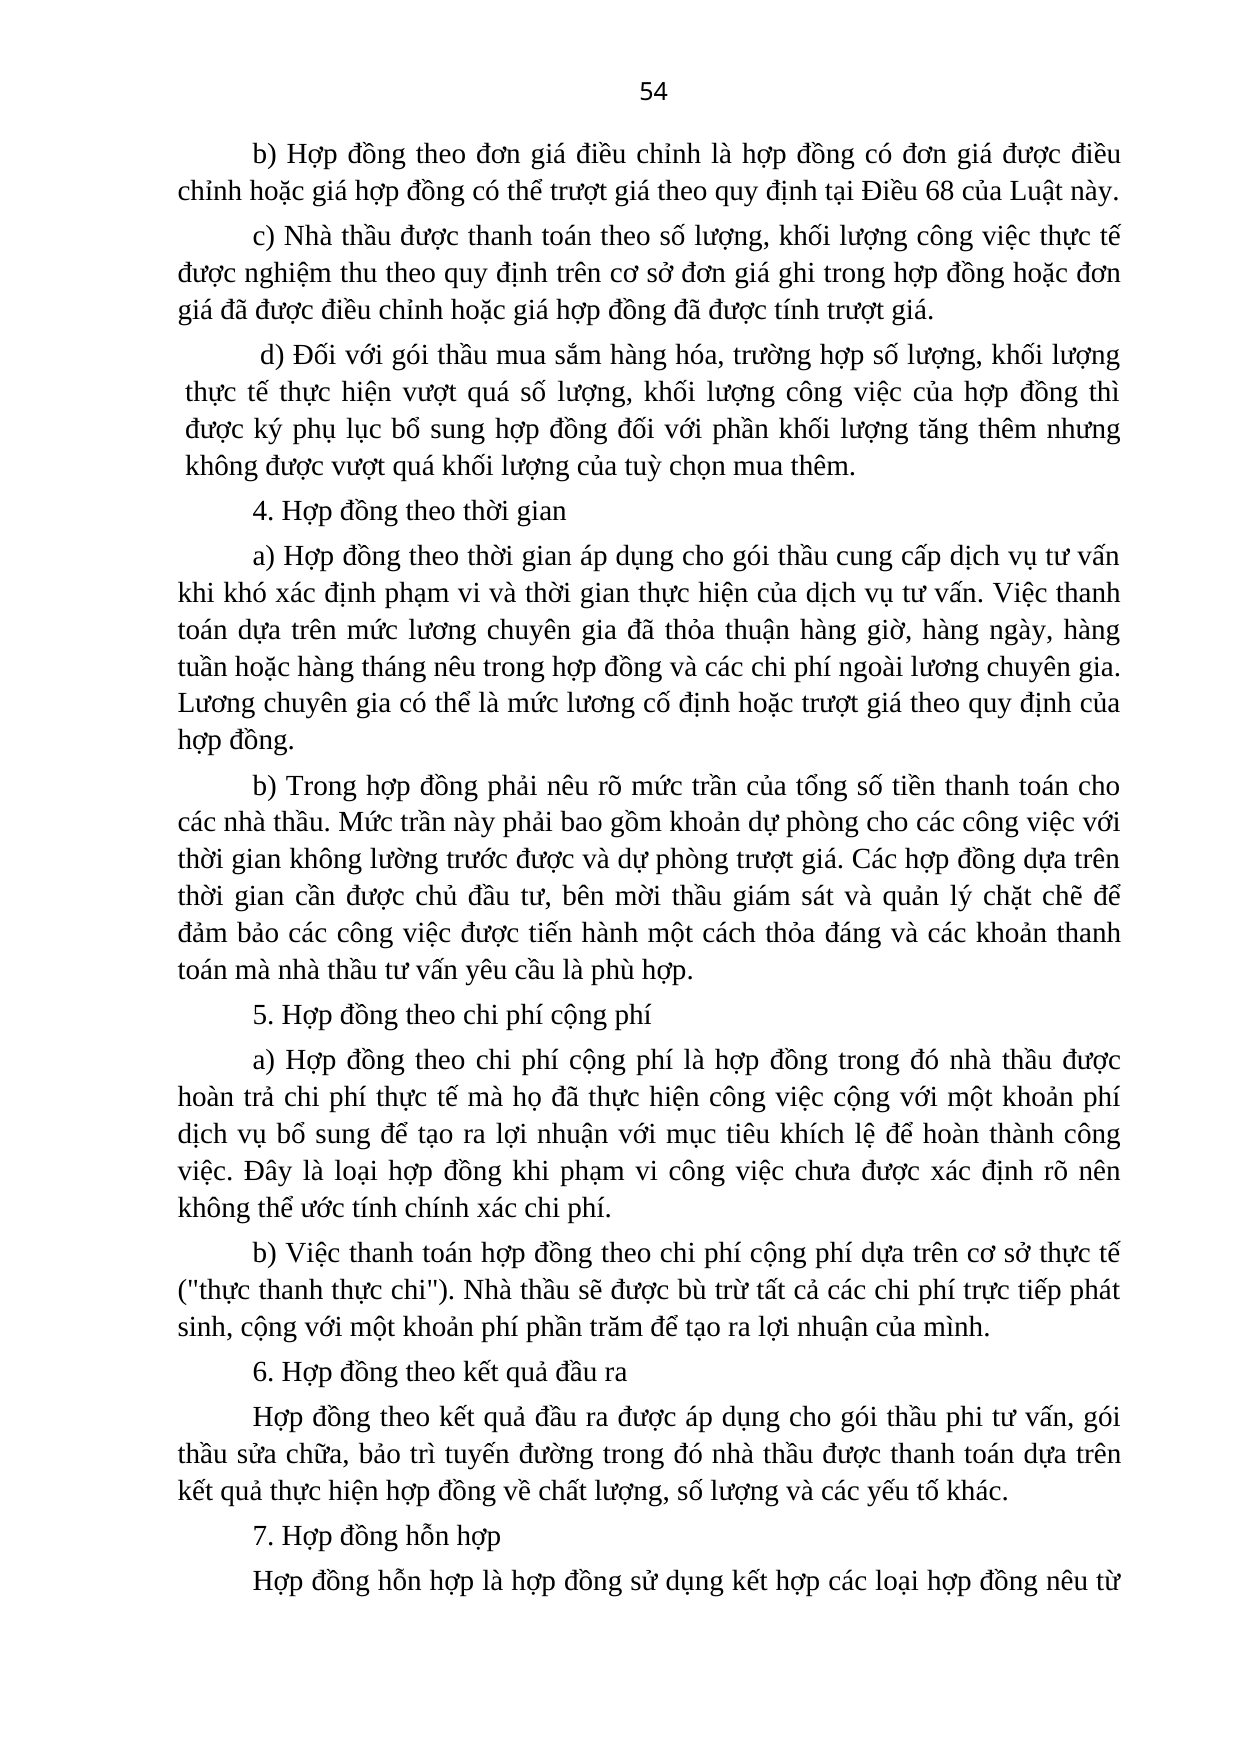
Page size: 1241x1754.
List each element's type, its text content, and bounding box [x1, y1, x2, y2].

text 4. Hợp đồng theo thời gian [177, 493, 1122, 526]
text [177, 1563, 1122, 1597]
text 5. Hợp đồng theo chi phí cộng phí [177, 997, 1122, 1031]
text 6. Hợp đồng theo kết quả đầu ra [177, 1354, 1122, 1388]
text b) Hợp đồng theo đơn giá điều chỉnh là hợp đồng có đơn giá được điều chỉnh hoặc giá hợp đồng có thể trượt giá theo quy định tại Điều 68 của Luật này. [177, 136, 1122, 206]
text b) Trong hợp đồng phải nêu rõ mức trần của tổng số tiền thanh toán cho các nhà thầu. Mức trần này phải bao gồm khoản dự phòng cho các công việc với thời gian không lường trước được và dự phòng trượt giá. Các hợp đồng dựa trên thời gian cần được chủ đầu tư, bên mời thầu giám sát và quản lý chặt chẽ để đảm bảo các công việc được tiến hành một cách thỏa đáng và các khoản thanh toán mà nhà thầu tư vấn yêu cầu là phù hợp. [177, 768, 1122, 986]
text d) Đối với gói thầu mua sắm hàng hóa, trường hợp số lượng, khối lượng thực tế thực hiện vượt quá số lượng, khối lượng công việc của hợp đồng thì được ký phụ lục bổ sung hợp đồng đối với phần khối lượng tăng thêm nhưng không được vượt quá khối lượng của tuỳ chọn mua thêm. [185, 337, 1122, 481]
text a) Hợp đồng theo chi phí cộng phí là hợp đồng trong đó nhà thầu được hoàn trả chi phí thực tế mà họ đã thực hiện công việc cộng với một khoản phí dịch vụ bổ sung để tạo ra lợi nhuận với mục tiêu khích lệ để hoàn thành công việc. Đây là loại hợp đồng khi phạm vi công việc chưa được xác định rõ nên không thể ước tính chính xác chi phí. [177, 1042, 1122, 1223]
text c) Nhà thầu được thanh toán theo số lượng, khối lượng công việc thực tế được nghiệm thu theo quy định trên cơ sở đơn giá ghi trong hợp đồng hoặc đơn giá đã được điều chỉnh hoặc giá hợp đồng đã được tính trượt giá. [177, 218, 1122, 325]
text a) Hợp đồng theo thời gian áp dụng cho gói thầu cung cấp dịch vụ tư vấn khi khó xác định phạm vi và thời gian thực hiện của dịch vụ tư vấn. Việc thanh toán dựa trên mức lương chuyên gia đã thỏa thuận hàng giờ, hàng ngày, hàng tuần hoặc hàng tháng nêu trong hợp đồng và các chi phí ngoài lương chuyên gia. Lương chuyên gia có thể là mức lương cố định hoặc trượt giá theo quy định của hợp đồng. [177, 538, 1122, 756]
text 7. Hợp đồng hỗn hợp [177, 1518, 1122, 1552]
text b) Việc thanh toán hợp đồng theo chi phí cộng phí dựa trên cơ sở thực tế ("thực thanh thực chi"). Nhà thầu sẽ được bù trừ tất cả các chi phí trực tiếp phát sinh, cộng với một khoản phí phần trăm để tạo ra lợi nhuận của mình. [177, 1235, 1122, 1342]
text Hợp đồng theo kết quả đầu ra được áp dụng cho gói thầu phi tư vấn, gói thầu sửa chữa, bảo trì tuyến đường trong đó nhà thầu được thanh toán dựa trên kết quả thực hiện hợp đồng về chất lượng, số lượng và các yếu tố khác. [177, 1399, 1122, 1507]
